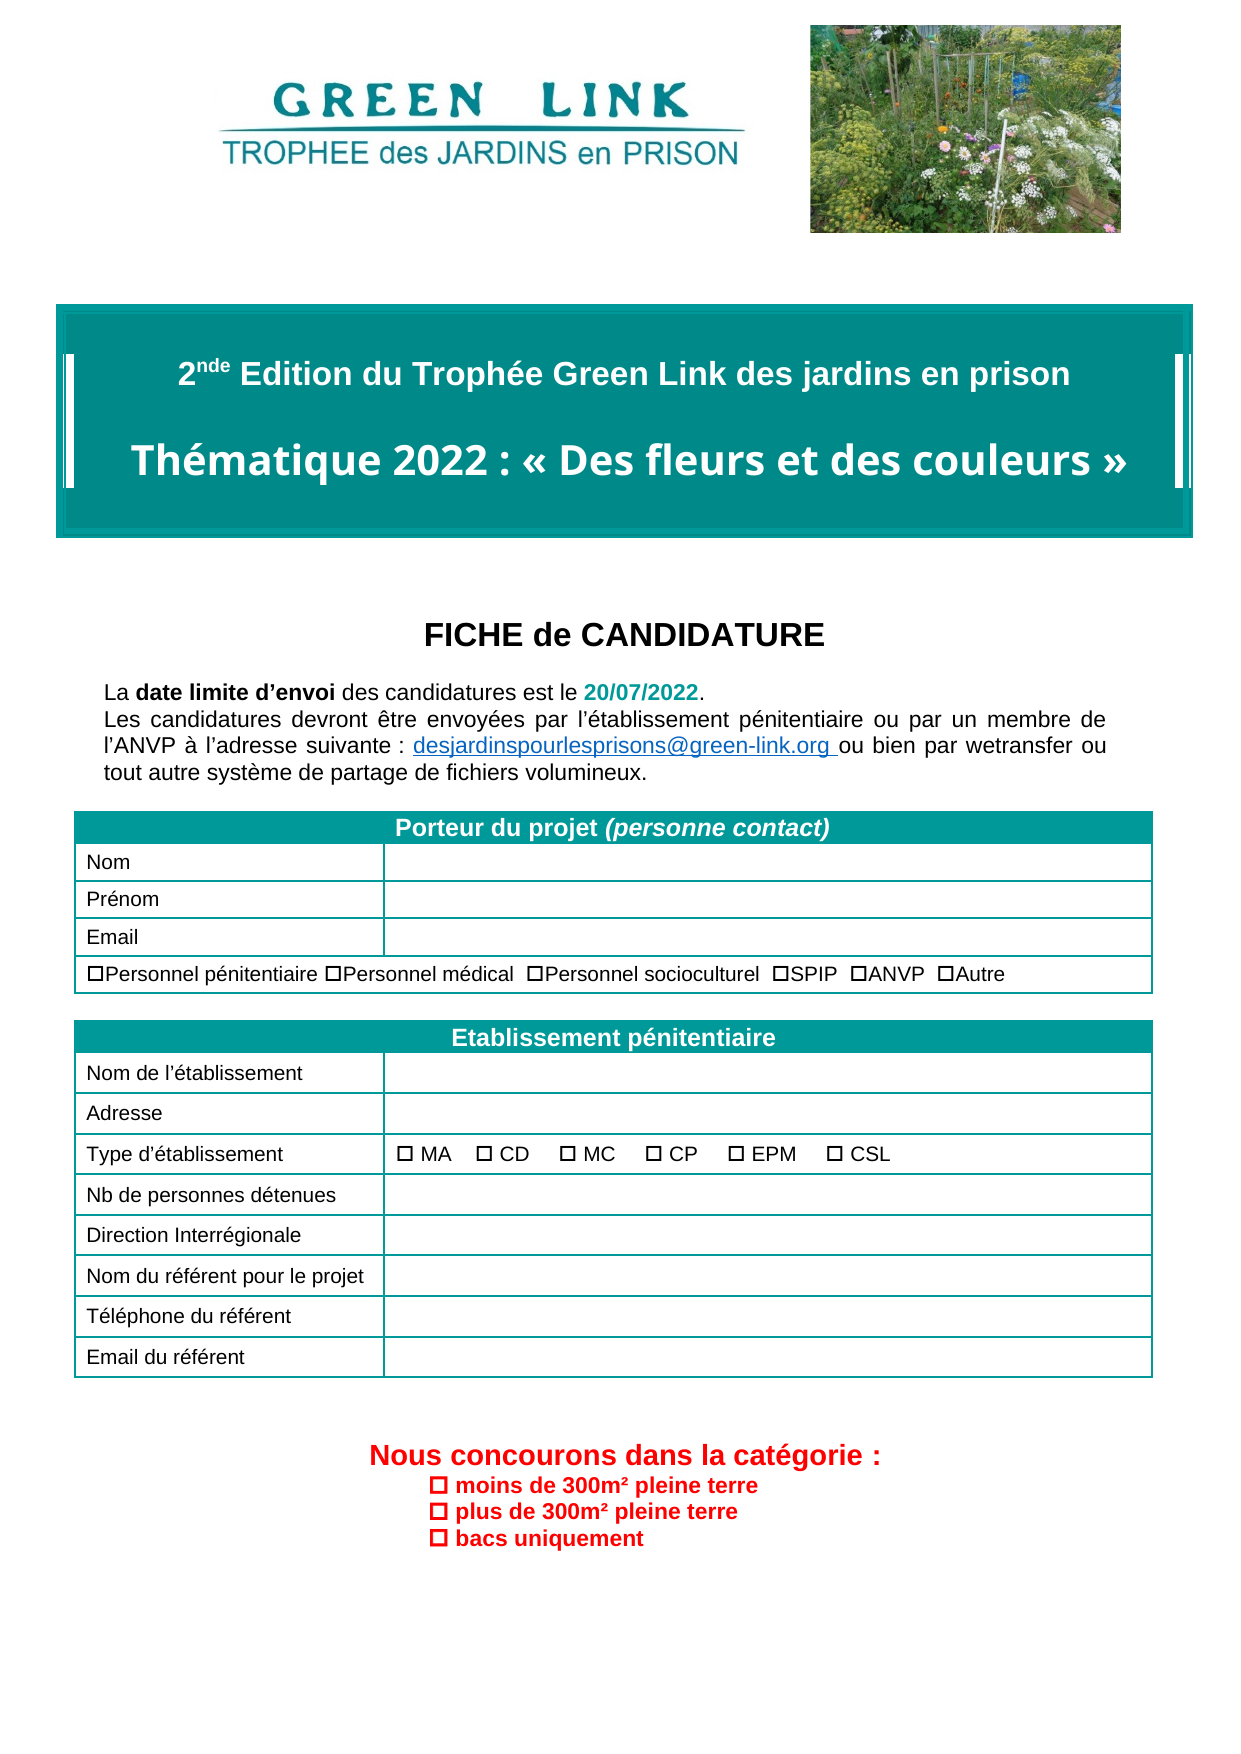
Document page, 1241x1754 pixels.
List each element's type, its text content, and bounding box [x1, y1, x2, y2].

table_header Etablissement pénitentiaire [76, 1023, 1151, 1051]
table_cell Nb de personnes détenues [76, 1175, 383, 1214]
text Thématique 2022 : « Des fleurs et des couleurs » [74, 431, 1175, 476]
table_cell Personnel pénitentiaire Personnel médical Personnel socioculturel SPIP ANVP Autre [76, 957, 1151, 992]
table_cell [385, 1094, 1151, 1132]
table_cell Type d’établissement [76, 1135, 383, 1173]
table_cell Prénom [76, 882, 383, 917]
table_cell Email du référent [76, 1338, 383, 1376]
table_cell [385, 1256, 1151, 1295]
table_header Porteur du projet (personne contact) [76, 813, 1151, 842]
picture [810, 25, 1121, 233]
text Les candidatures devront être envoyées par l’établissement pénitentiaire ou par un membre de l’ANVP à l’adresse suivante : desjardinspourlesprisons@green-link.org ou bien par wetransfer ou tout autre système de partage de fichiers volumineux. [103, 706, 1107, 785]
table_cell Direction Interrégionale [76, 1216, 383, 1254]
picture [212, 60, 758, 196]
text Nous concourons dans la catégorie : [369, 1438, 1175, 1472]
table_cell [385, 1297, 1151, 1336]
text FICHE de CANDIDATURE [74, 614, 1175, 653]
table_cell Adresse [76, 1094, 383, 1132]
table_cell Email [76, 919, 383, 954]
table_cell Nom du référent pour le projet [76, 1256, 383, 1295]
table_cell [385, 1216, 1151, 1254]
text plus de 300m² pleine terre [428, 1498, 1175, 1524]
table_cell Nom de l’établissement [76, 1053, 383, 1092]
table_cell [385, 1053, 1151, 1092]
text moins de 300m² pleine terre [428, 1472, 1175, 1498]
table_cell [385, 882, 1151, 917]
table_cell [385, 1338, 1151, 1376]
text 2nde Edition du Trophée Green Link des jardins en prison [74, 354, 1175, 393]
text La date limite d’envoi des candidatures est le 20/07/2022. [103, 679, 1107, 706]
table_cell [385, 1175, 1151, 1214]
table_cell Nom [76, 844, 383, 879]
table_cell [385, 844, 1151, 879]
table_cell [385, 919, 1151, 954]
text bacs uniquement [428, 1524, 1175, 1551]
table_cell Téléphone du référent [76, 1297, 383, 1336]
table_cell MA CD MC CP EPM CSL [385, 1135, 1151, 1173]
